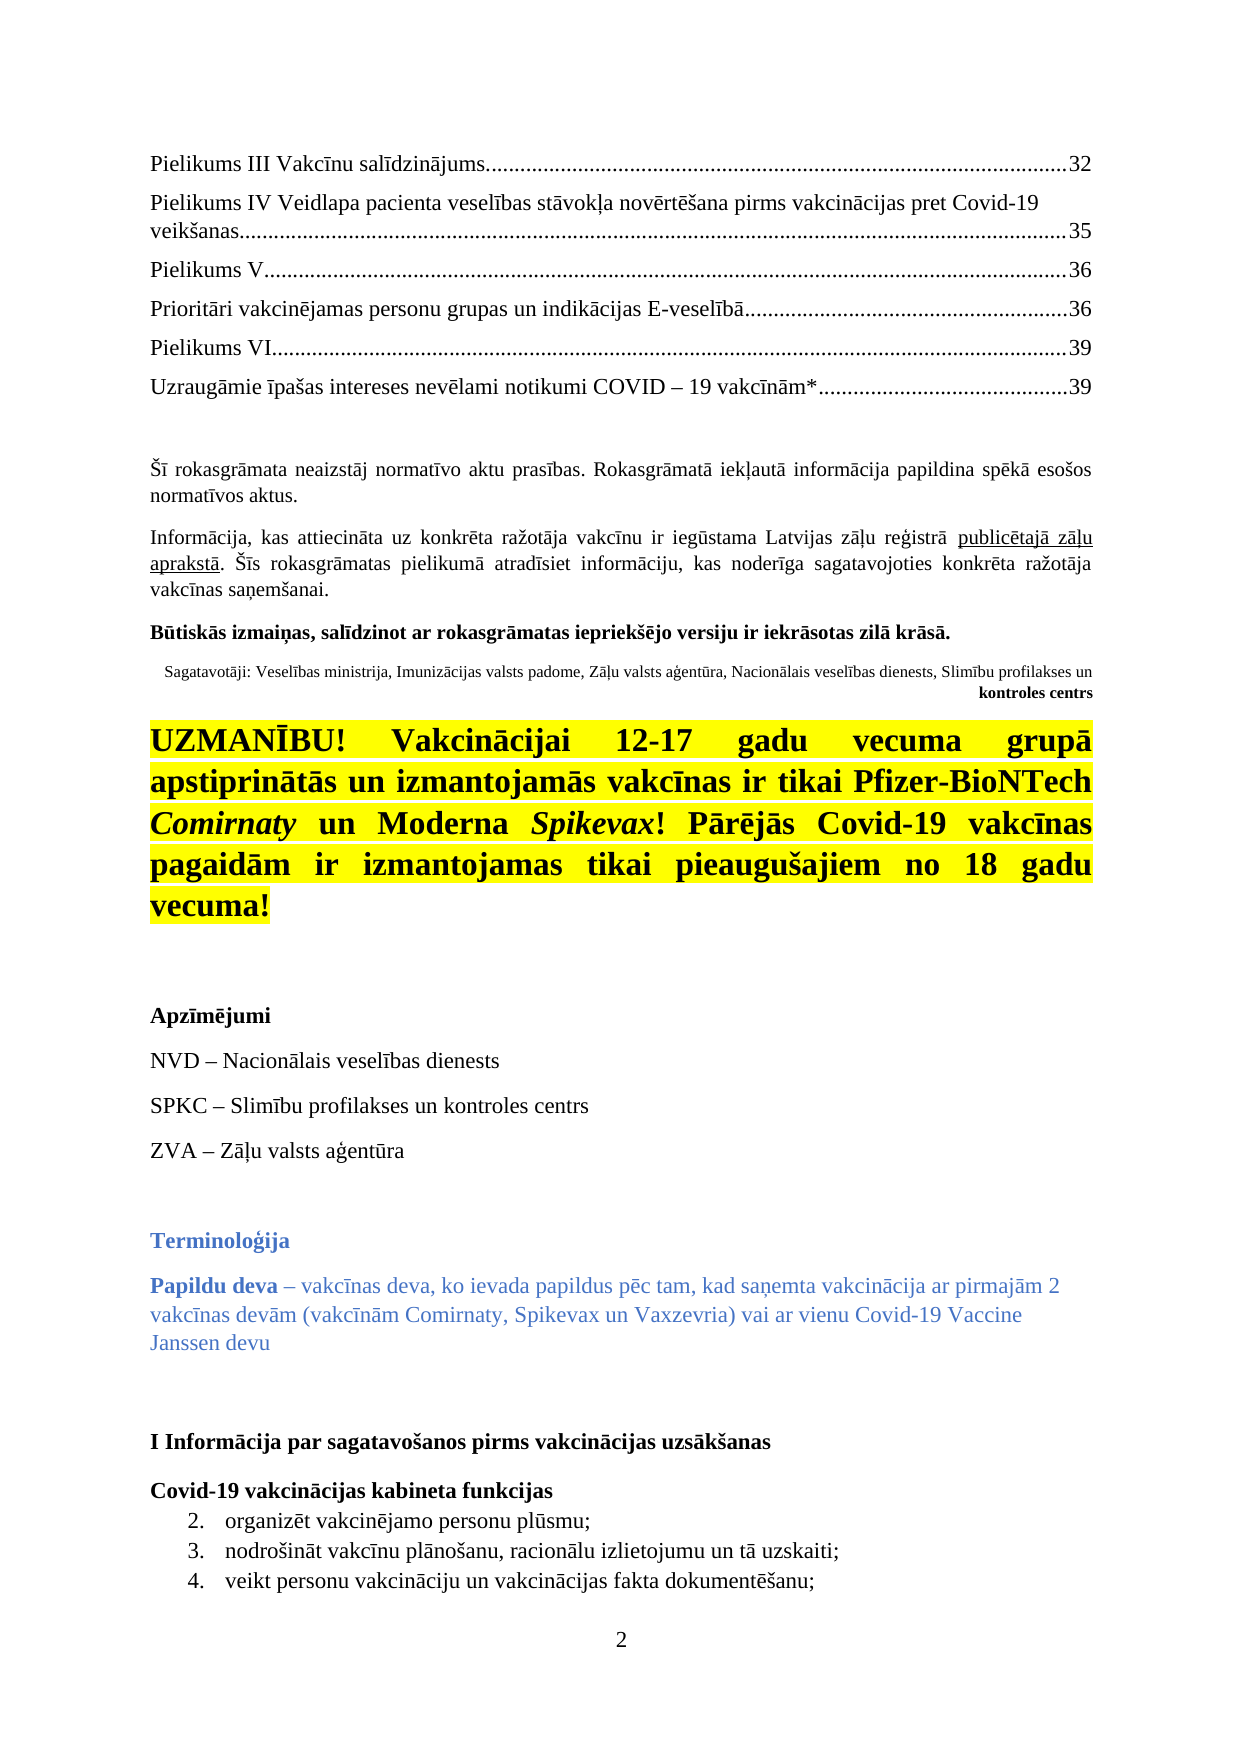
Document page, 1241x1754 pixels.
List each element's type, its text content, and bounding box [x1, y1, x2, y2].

list veikt personu vakcināciju un vakcinācijas fakta dokumentēšanu; [187, 1568, 1093, 1594]
text Papildu deva – vakcīnas deva, ko ievada papildus pēc tam, kad saņemta vakcinācija ar pirmajām 2 vakcīnas devām (vakcīnām Comirnaty, Spikevax un Vaxzevria) vai ar vienu Covid-19 Vaccine Janssen devu [150, 1272, 1093, 1356]
text Šī rokasgrāmata neaizstāj normatīvo aktu prasības. Rokasgrāmatā iekļautā informācija papildina spēkā esošos normatīvos aktus. [150, 457, 1093, 507]
text Terminoloģija [150, 1227, 1093, 1253]
subtitle Covid-19 vakcinācijas kabineta funkcijas [150, 1477, 1093, 1503]
text NVD – Nacionālais veselības dienests [150, 1047, 1093, 1073]
text Būtiskās izmaiņas, salīdzinot ar rokasgrāmatas iepriekšējo versiju ir iekrāsotas zilā krāsā. [150, 620, 1093, 644]
text SPKC – Slimību profilakses un kontroles centrs [150, 1092, 1093, 1118]
text Sagatavotāji: Veselības ministrija, Imunizācijas valsts padome, Zāļu valsts aģentūra, Nacionālais veselības dienests, Slimību profilakses un kontroles centrs [150, 662, 1093, 702]
text ZVA – Zāļu valsts aģentūra [150, 1137, 1093, 1163]
list organizēt vakcinējamo personu plūsmu; [187, 1507, 1093, 1533]
subtitle I Informācija par sagatavošanos pirms vakcinācijas uzsākšanas [150, 1428, 1093, 1454]
text Informācija, kas attiecināta uz konkrēta ražotāja vakcīnu ir iegūstama Latvijas zāļu reģistrā publicētajā zāļu aprakstā. Šīs rokasgrāmatas pielikumā atradīsiet informāciju, kas noderīga sagatavojoties konkrēta ražotāja vakcīnas saņemšanai. [150, 525, 1093, 601]
list nodrošināt vakcīnu plānošanu, racionālu izlietojumu un tā uzskaiti; [187, 1537, 1093, 1564]
text UZMANĪBU! Vakcinācijai 12-17 gadu vecuma grupā apstiprinātās un izmantojamās vakcīnas ir tikai Pfizer-BioNTech Comirnaty un Moderna Spikevax! Pārējās Covid-19 vakcīnas pagaidām ir izmantojamas tikai pieaugušajiem no 18 gadu vecuma! [150, 883, 1093, 924]
text Apzīmējumi [150, 1002, 1093, 1028]
